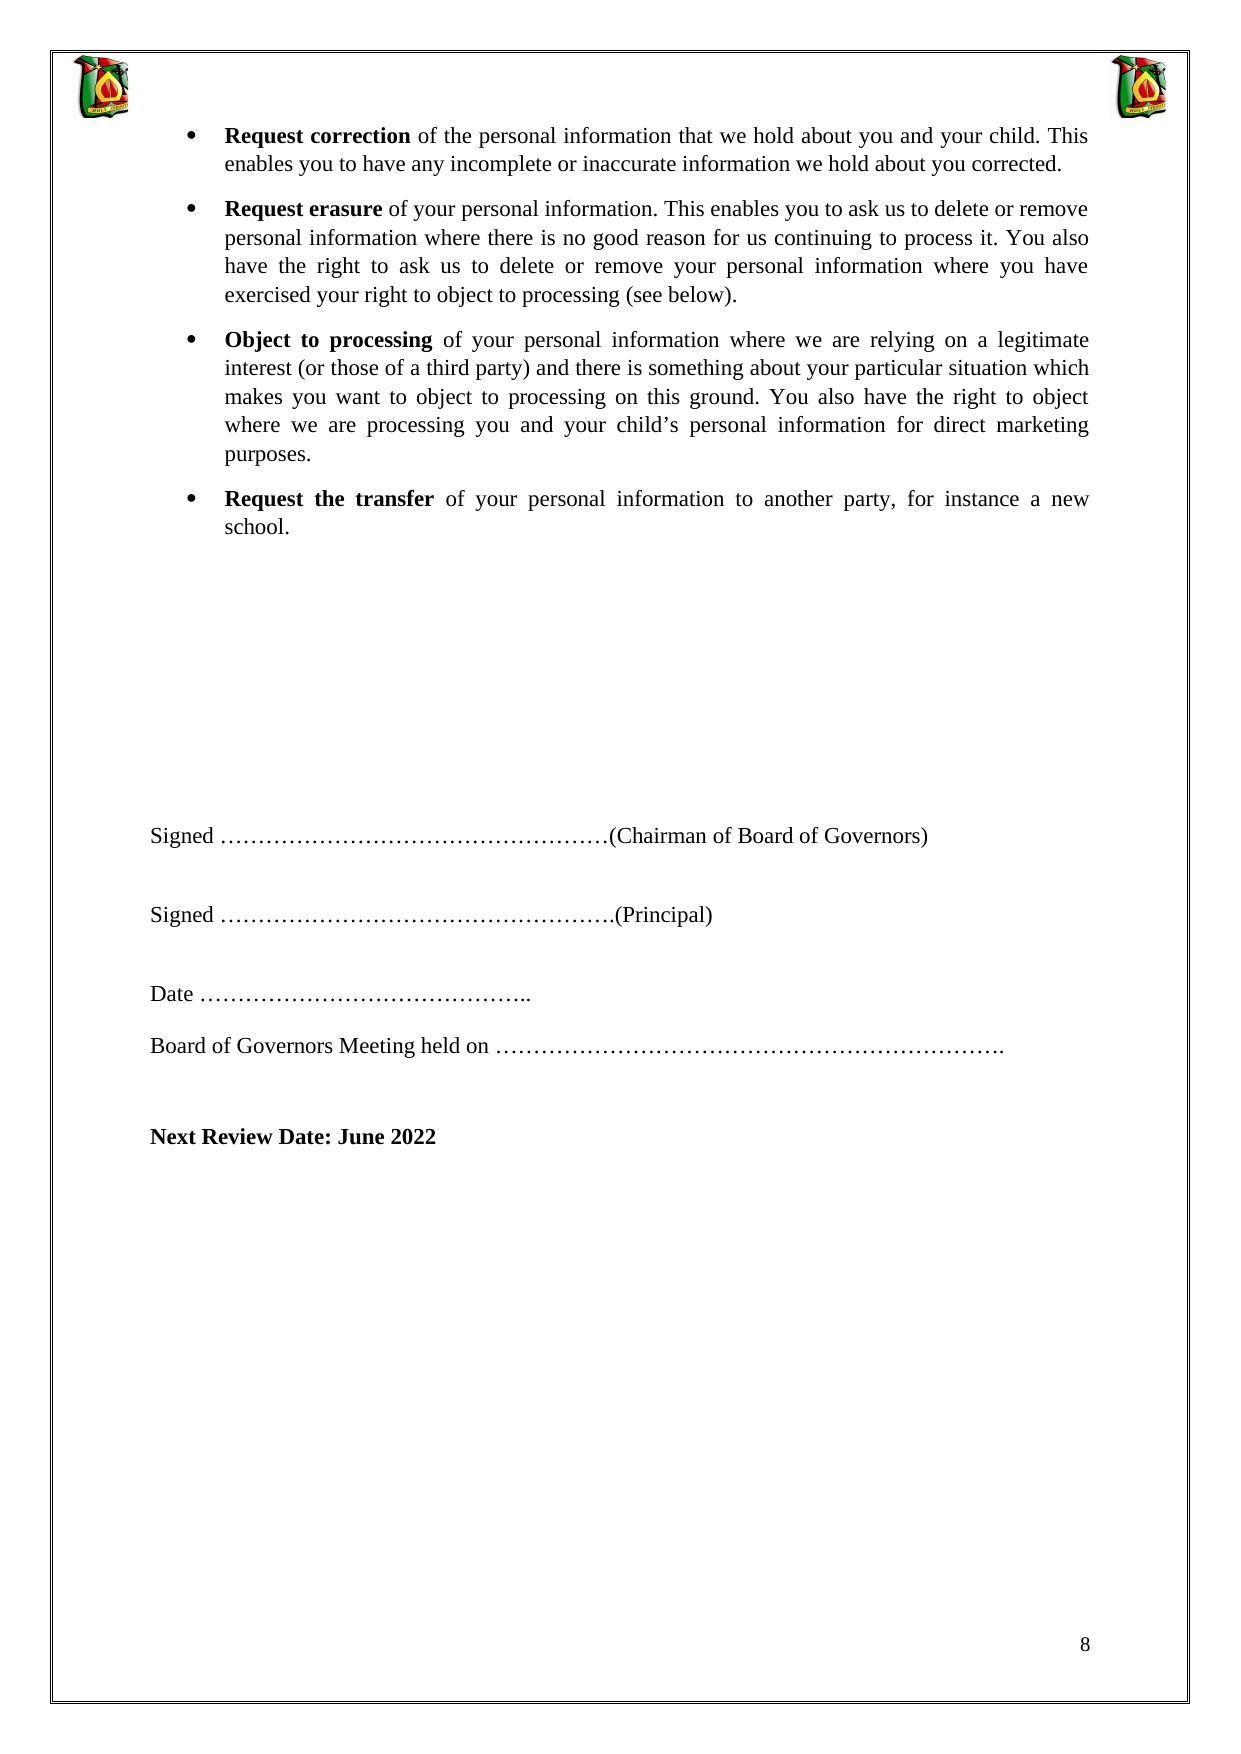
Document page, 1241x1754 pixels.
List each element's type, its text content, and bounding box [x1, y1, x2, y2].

text Signed …………………………………………….(Principal) [150, 901, 1090, 927]
text Signed ……………………………………………(Chairman of Board of Governors) [150, 822, 1090, 848]
text Board of Governors Meeting held on …………………………………………………………. [150, 1033, 1090, 1059]
picture [71, 55, 129, 118]
picture [1109, 55, 1166, 118]
list Object to processing of your personal information where we are relying on a legitimate interest (or those of a third party) and there is something about your particular situation which makes you want to object to processing on this ground. You also have the right to object where we are processing you and your child’s personal information for direct marketing purposes. [187, 326, 1090, 466]
list Request erasure of your personal information. This enables you to ask us to delete or remove personal information where there is no good reason for us continuing to process it. You also have the right to ask us to delete or remove your personal information where you have exercised your right to object to processing (see below). [187, 195, 1090, 307]
list Request the transfer of your personal information to another party, for instance a new school. [187, 485, 1090, 539]
list Request correction of the personal information that we hold about you and your child. This enables you to have any incomplete or inaccurate information we hold about you corrected. [187, 122, 1090, 177]
text Date …………………………………….. [150, 980, 1090, 1006]
text Next Review Date: June 2022 [150, 1123, 1090, 1149]
